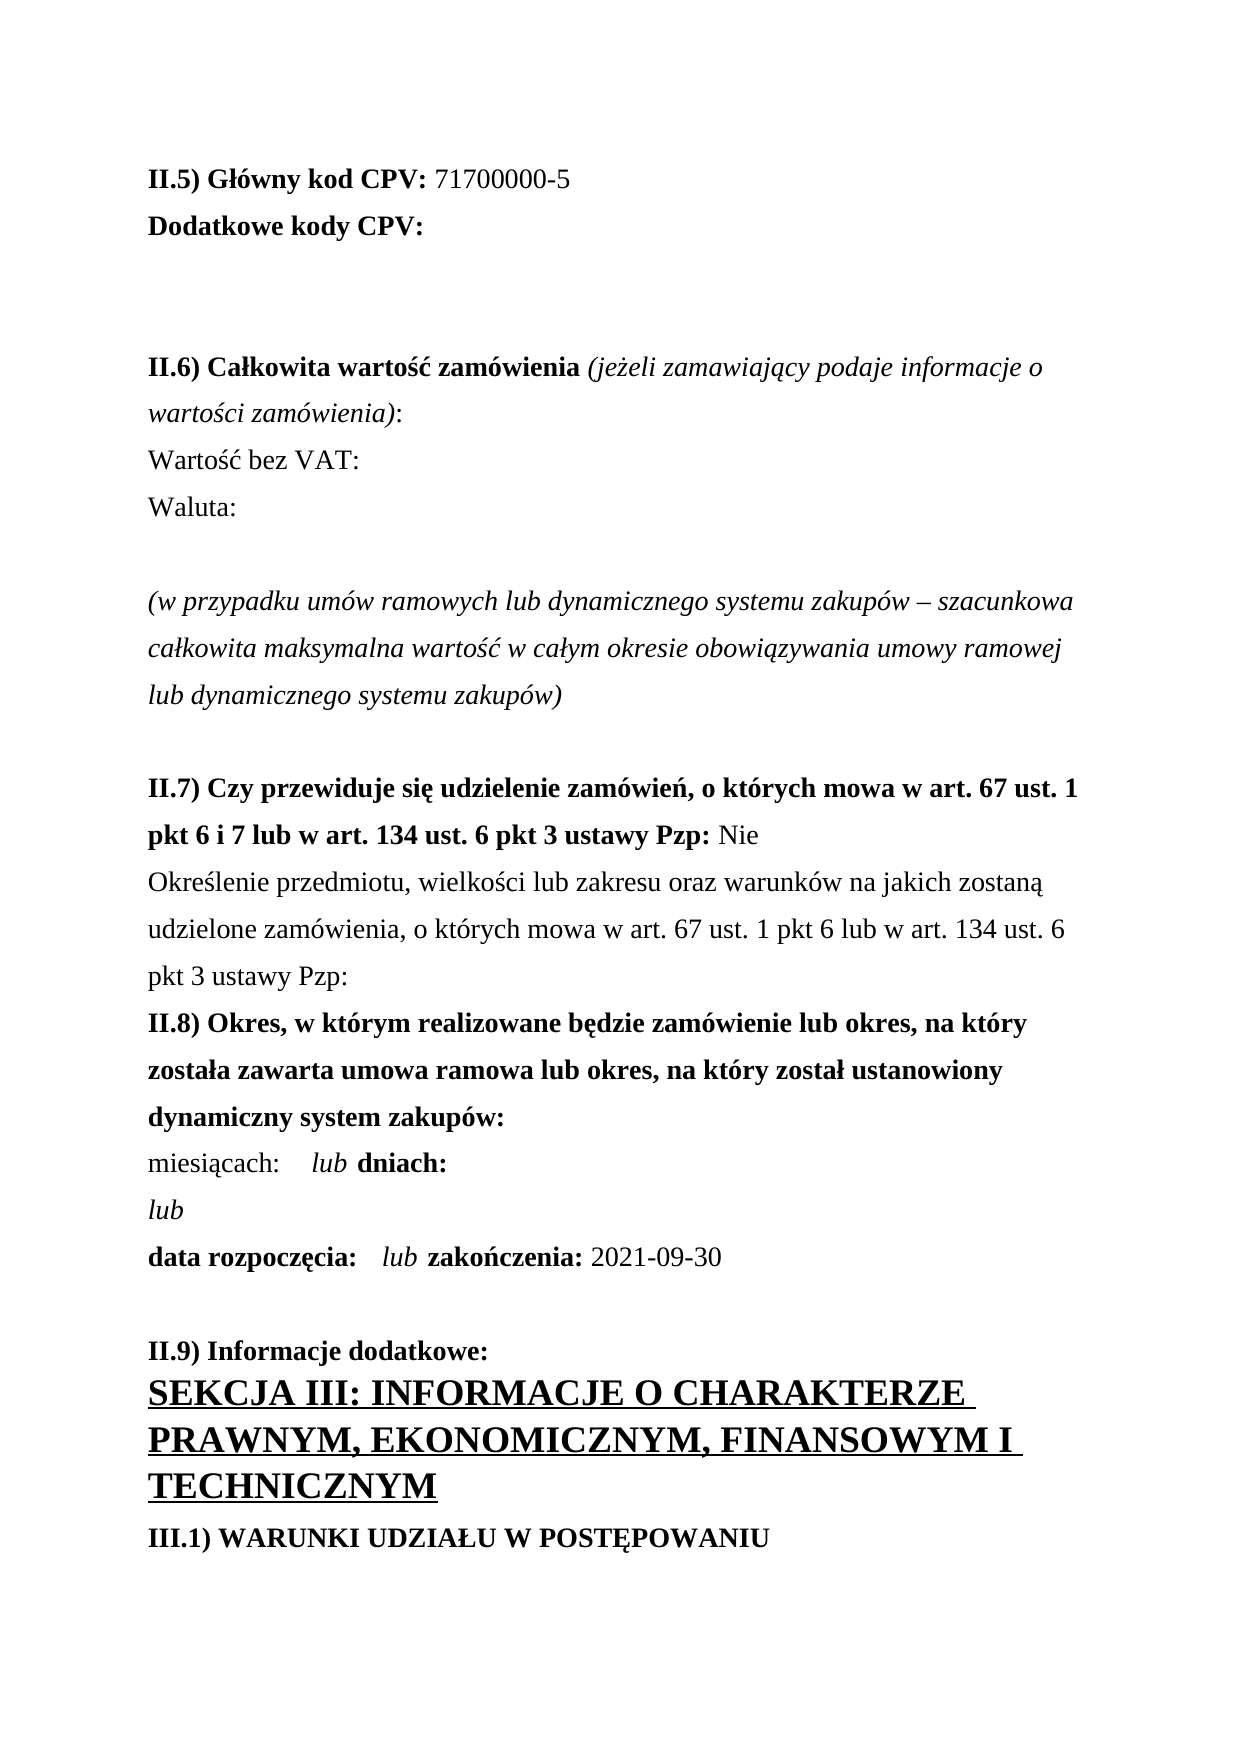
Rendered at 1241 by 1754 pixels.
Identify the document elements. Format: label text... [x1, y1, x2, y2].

text III.1) WARUNKI UDZIAŁU W POSTĘPOWANIU [148, 1507, 1093, 1554]
text (w przypadku umów ramowych lub dynamicznego systemu zakupów – szacunkowa całkowita maksymalna wartość w całym okresie obowiązywania umowy ramowej lub dynamicznego systemu zakupów) [148, 523, 1093, 710]
text II.7) Czy przewiduje się udzielenie zamówień, o których mowa w art. 67 ust. 1 pkt 6 i 7 lub w art. 134 ust. 6 pkt 3 ustawy Pzp: Nie Określenie przedmiotu, wielkości lub zakresu oraz warunków na jakich zostaną udzielone zamówienia, o których mowa w art. 67 ust. 1 pkt 6 lub w art. 134 ust. 6 pkt 3 ustawy Pzp: II.8) Okres, w którym realizowane będzie zamówienie lub okres, na który została zawarta umowa ramowa lub okres, na który został ustanowiony dynamiczny system zakupów: miesiącach: lub dniach: lub data rozpoczęcia: lub zakończenia: 2021-09-30 II.9) Informacje dodatkowe: [148, 710, 1093, 1366]
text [148, 148, 1093, 523]
text SEKCJA III: INFORMACJE O CHARAKTERZE PRAWNYM, EKONOMICZNYM, FINANSOWYM I TECHNICZNYM [148, 1366, 1093, 1507]
